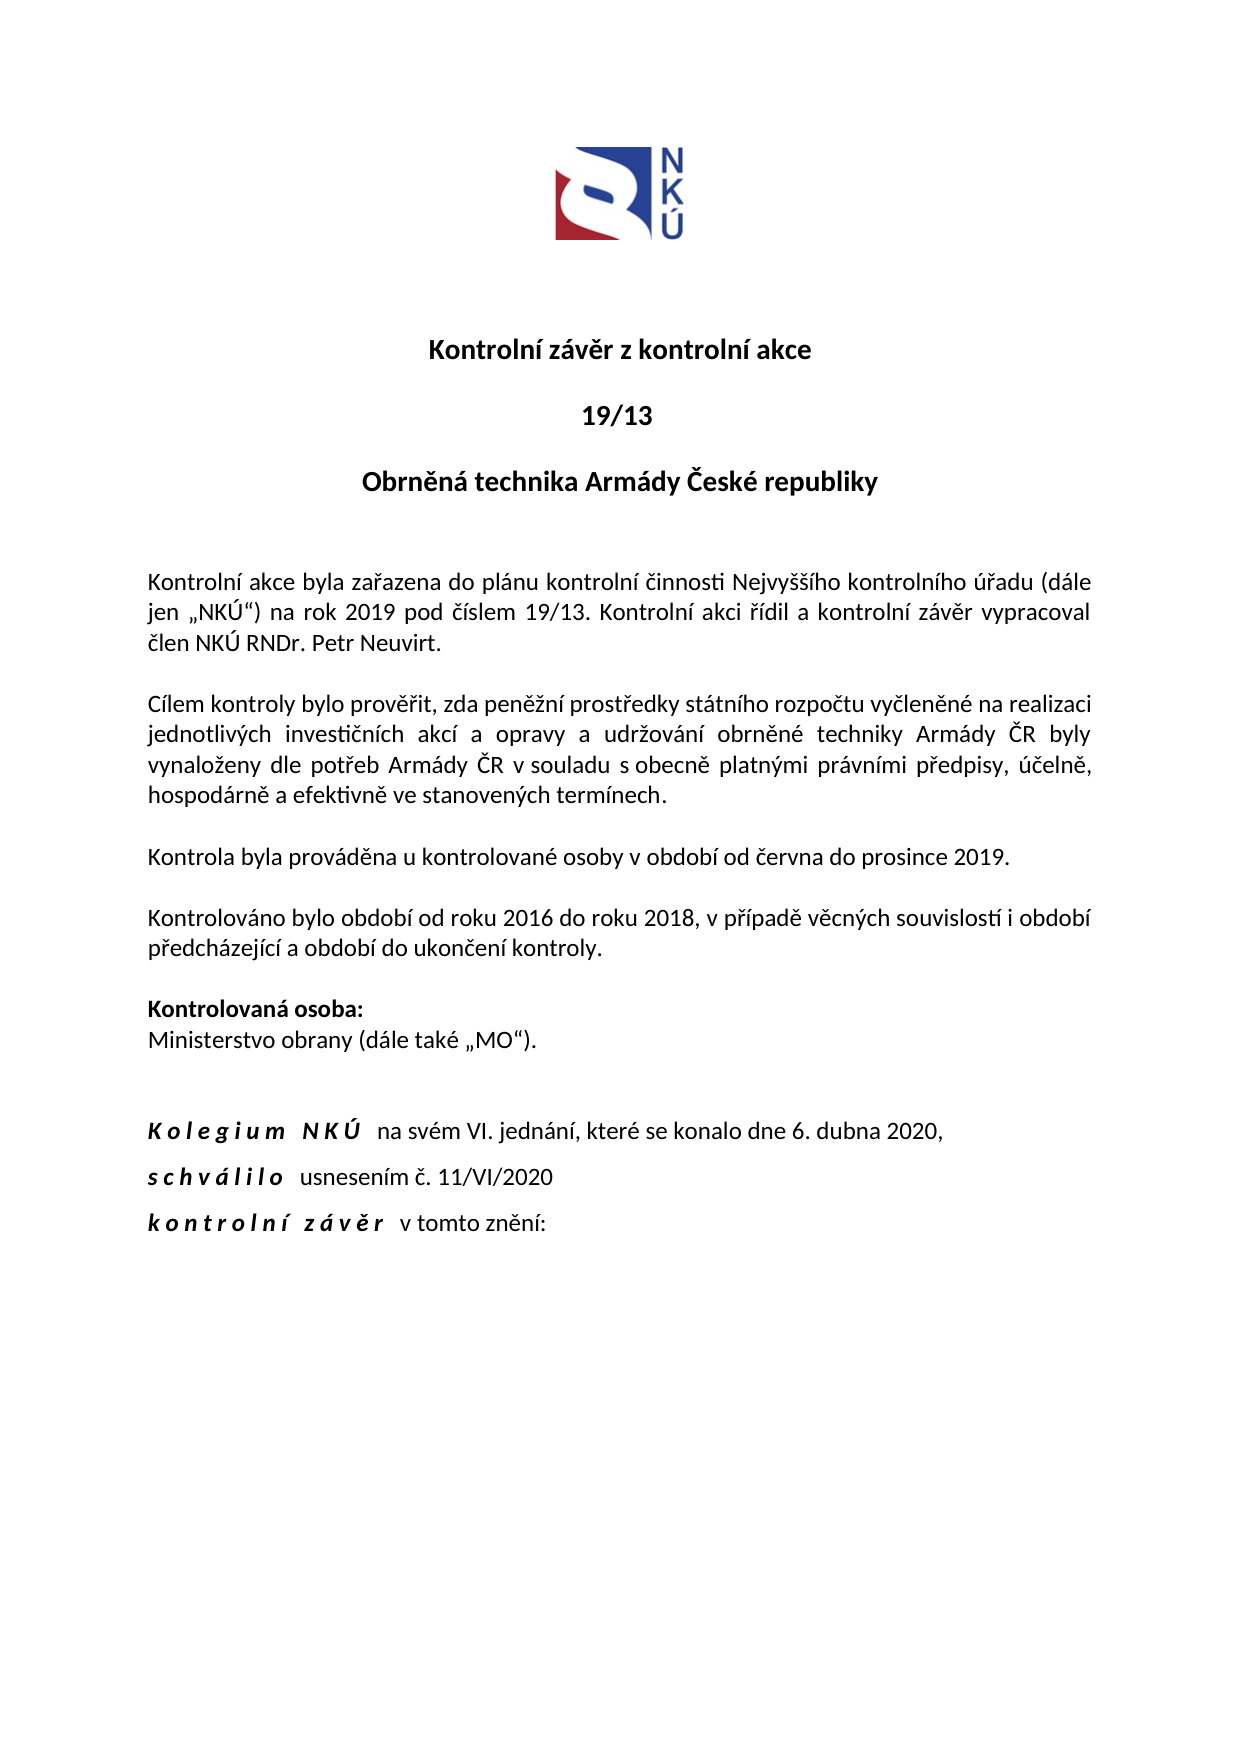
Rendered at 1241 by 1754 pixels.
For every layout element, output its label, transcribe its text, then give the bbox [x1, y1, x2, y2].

text Kontrola byla prováděna u kontrolované osoby v období od června do prosince 2019. [148, 841, 1093, 871]
text Kontrolní akce byla zařazena do plánu kontrolní činnosti Nejvyššího kontrolního úřadu (dále jen „NKÚ“) na rok 2019 pod číslem 19/13. Kontrolní akci řídil a kontrolní závěr vypracoval člen NKÚ RNDr. Petr Neuvirt. [148, 566, 1093, 657]
text Cílem kontroly bylo prověřit, zda peněžní prostředky státního rozpočtu vyčleněné na realizaci jednotlivých investičních akcí a opravy a udržování obrněné techniky Armády ČR byly vynaloženy dle potřeb Armády ČR v souladu s obecně platnými právními předpisy, účelně, hospodárně a efektivně ve stanovených termínech. [148, 688, 1093, 810]
text Kontrolováno bylo období od roku 2016 do roku 2018, v případě věcných souvislostí i období předcházející a období do ukončení kontroly. [148, 902, 1093, 963]
text k o n t r o l n í z á v ě r v tomto znění: [148, 1207, 1085, 1237]
picture [555, 147, 684, 240]
text s c h v á l i l o usnesením č. 11/VI/2020 [148, 1161, 1086, 1192]
text Kontrolovaná osoba: [148, 993, 1093, 1024]
text Ministerstvo obrany (dále také „MO“). [148, 1024, 1093, 1054]
text Kontrolní závěr z kontrolní akce [148, 331, 1093, 367]
text K o l e g i u m N K Ú na svém VI. jednání, které se konalo dne 6. dubna 2020, [148, 1115, 1085, 1146]
text Obrněná technika Armády České republiky [148, 463, 1093, 499]
text 19/13 [148, 397, 1086, 433]
